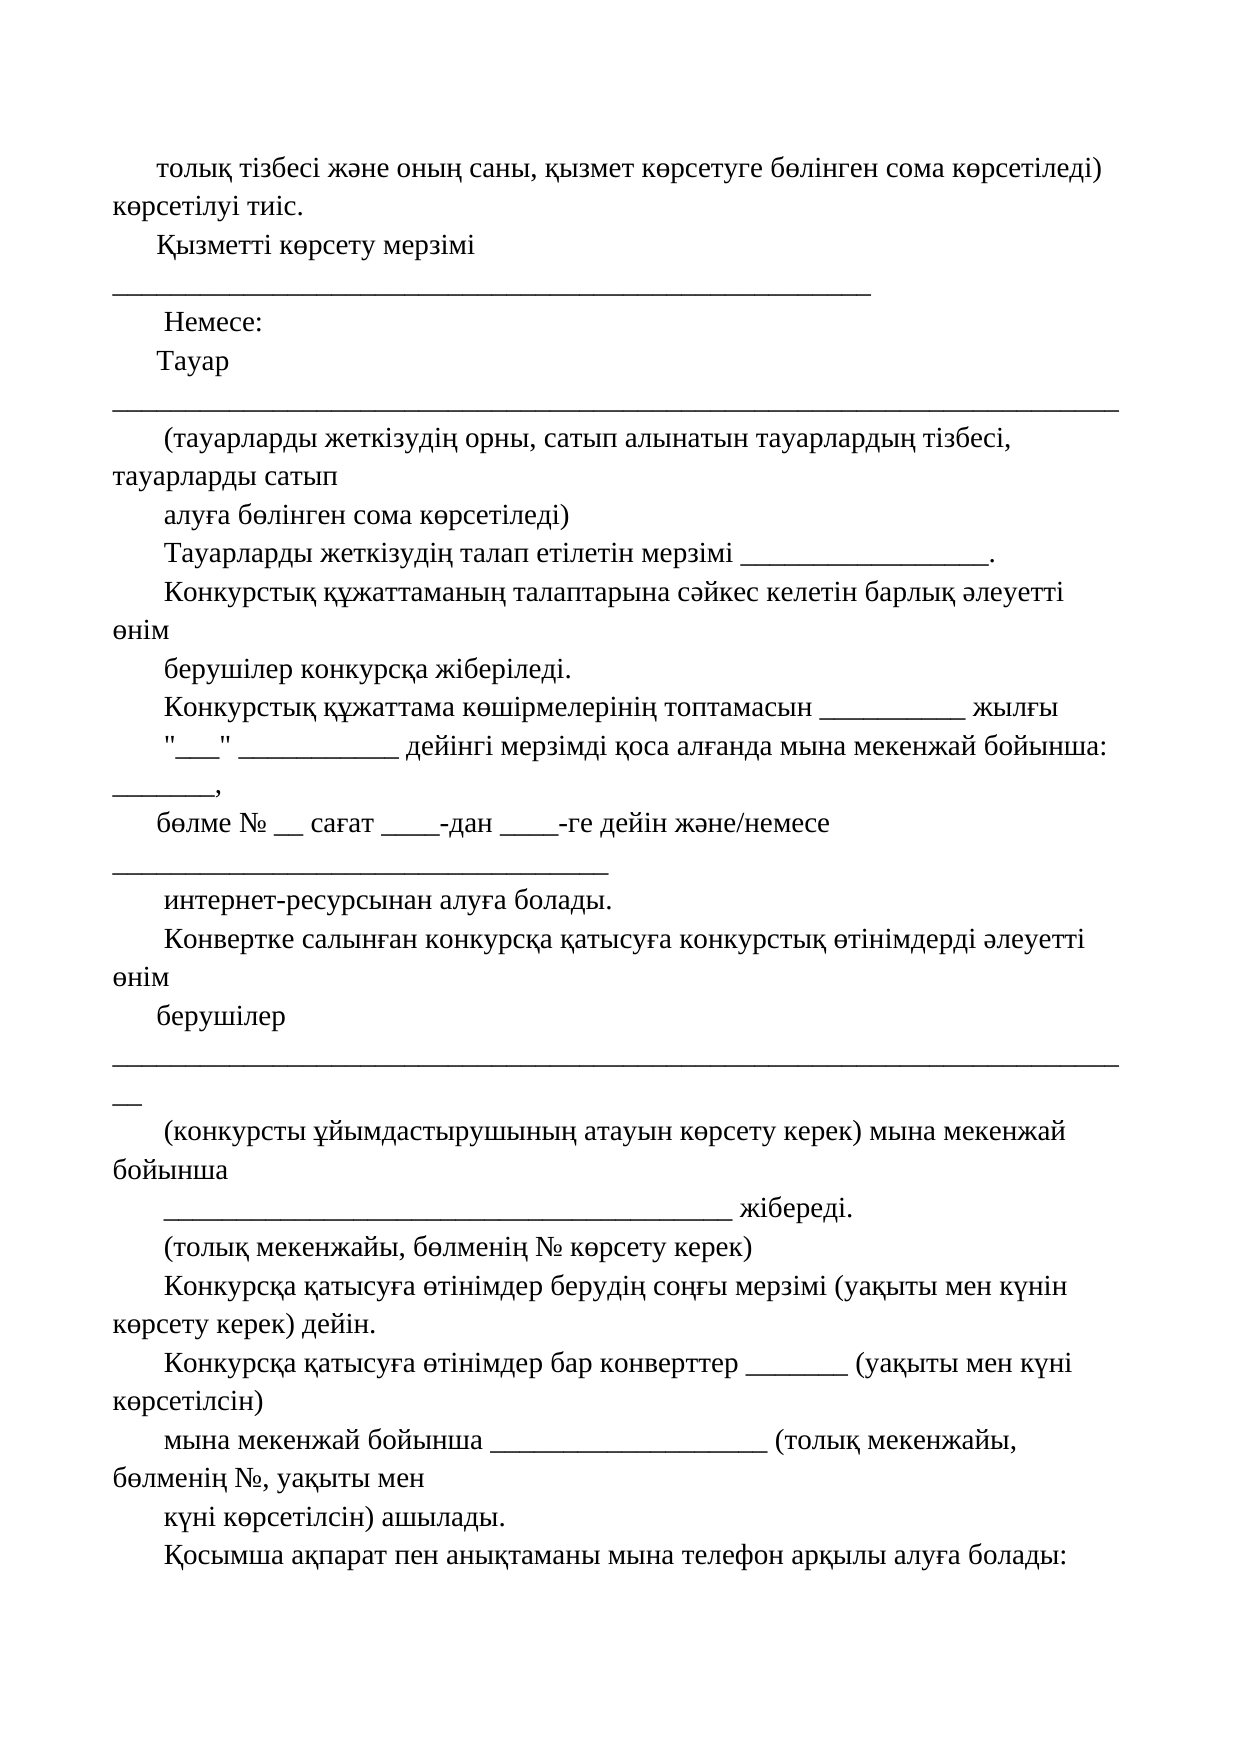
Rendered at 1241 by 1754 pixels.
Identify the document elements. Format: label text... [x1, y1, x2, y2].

text берушілер _______________________________________________________________________ [112, 998, 1128, 1108]
text бөлме № __ сағат ____-дан ____-ге дейін және/немесе __________________________________ [112, 805, 1128, 877]
text Конкурсқа қатысуға өтінімдер берудің соңғы мерзімі (уақыты мен күнін көрсету керек) дейін. [112, 1268, 1128, 1340]
text Конкурстық құжаттама көшірмелерінің топтамасын __________ жылғы [112, 689, 1128, 723]
text (толық мекенжайы, бөлменің № көрсету керек) [112, 1229, 1128, 1263]
text Қосымша ақпарат пен анықтаманы мына телефон арқылы алуға болады: [112, 1537, 1128, 1571]
text Конкурстық құжаттаманың талаптарына сәйкес келетін барлық әлеуетті өнім [112, 574, 1128, 646]
text (тауарларды жеткізудің орны, сатып алынатын тауарлардың тізбесі, тауарларды сатып [112, 420, 1128, 492]
text интернет-ресурсынан алуға болады. [112, 882, 1128, 916]
text "___" ___________ дейінгі мерзімді қоса алғанда мына мекенжай бойынша: _______, [112, 728, 1128, 800]
text мына мекенжай бойынша ___________________ (толық мекенжайы, бөлменің №, уақыты мен [112, 1422, 1128, 1494]
text күні көрсетілсін) ашылады. [112, 1499, 1128, 1532]
text (конкурсты ұйымдастырушының атауын көрсету керек) мына мекенжай бойынша [112, 1113, 1128, 1186]
text алуға бөлінген сома көрсетіледі) [112, 497, 1128, 530]
text Конвертке салынған конкурсқа қатысуға конкурстық өтінімдерді әлеуетті өнім [112, 921, 1128, 993]
text Қызметті көрсету мерзімі ____________________________________________________ [112, 227, 1128, 299]
text Тауар _____________________________________________________________________ [112, 343, 1128, 415]
text _______________________________________ жібереді. [112, 1191, 1128, 1224]
text Тауарларды жеткізудің талап етілетін мерзімі _________________. [112, 535, 1128, 569]
text берушілер конкурсқа жіберіледі. [112, 651, 1128, 684]
text Конкурсқа қатысуға өтінімдер бар конверттер _______ (уақыты мен күні көрсетілсін) [112, 1345, 1128, 1417]
text толық тізбесі және оның саны, қызмет көрсетуге бөлінген сома көрсетіледі) көрсетілуі тиіс. [112, 150, 1128, 222]
text Немесе: [112, 304, 1128, 338]
